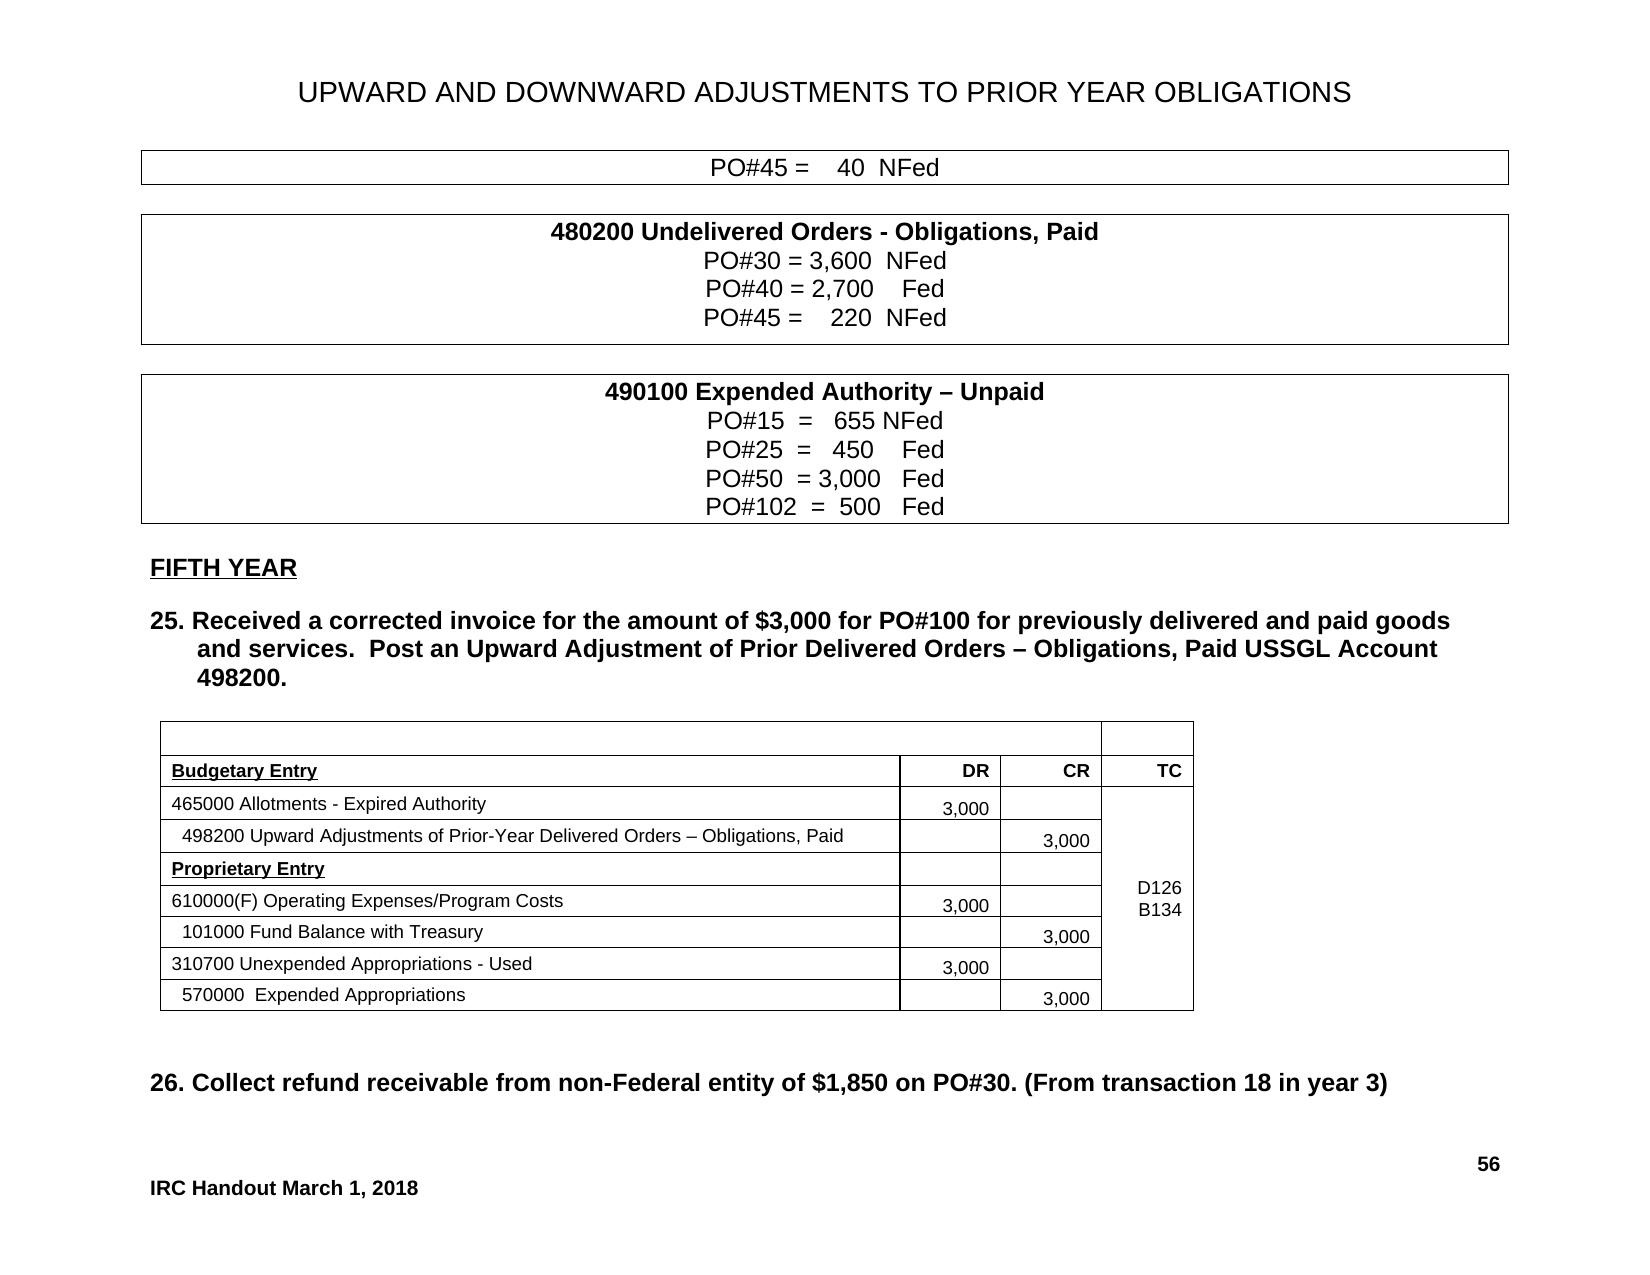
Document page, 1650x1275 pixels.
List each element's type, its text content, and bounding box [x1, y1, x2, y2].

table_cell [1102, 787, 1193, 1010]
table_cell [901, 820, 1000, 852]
text PO#102 = 500 Fed [142, 489, 1508, 523]
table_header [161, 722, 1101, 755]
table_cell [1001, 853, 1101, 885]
text 26. Collect refund receivable from non-Federal entity of $1,850 on PO#30. (From transaction 18 in year 3) [150, 1068, 1500, 1097]
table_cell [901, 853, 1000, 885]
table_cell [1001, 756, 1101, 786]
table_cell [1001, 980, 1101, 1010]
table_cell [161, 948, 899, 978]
subtitle 480200 Undelivered Orders - Obligations, Paid [142, 215, 1508, 246]
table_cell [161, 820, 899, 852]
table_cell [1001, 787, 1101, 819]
text PO#30 = 3,600 NFed [150, 246, 1500, 274]
text 25. Received a corrected invoice for the amount of $3,000 for PO#100 for previously delivered and paid goods and services. Post an Upward Adjustment of Prior Delivered Orders – Obligations, Paid USSGL Account 498200. [150, 606, 1500, 692]
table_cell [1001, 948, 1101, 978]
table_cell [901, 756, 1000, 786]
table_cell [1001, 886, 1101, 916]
subtitle PO#45 = 40 NFed [142, 151, 1508, 184]
text FIFTH YEAR [150, 553, 1500, 582]
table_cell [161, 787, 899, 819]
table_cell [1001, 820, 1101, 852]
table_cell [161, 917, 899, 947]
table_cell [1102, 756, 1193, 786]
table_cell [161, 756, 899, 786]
subtitle PO#45 = 220 NFed [142, 300, 1508, 344]
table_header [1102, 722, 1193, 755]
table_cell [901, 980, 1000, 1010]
text PO#15 = 655 NFed [150, 406, 1500, 435]
subtitle 490100 Expended Authority – Unpaid [142, 375, 1508, 406]
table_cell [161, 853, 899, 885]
text PO#25 = 450 Fed [150, 435, 1500, 463]
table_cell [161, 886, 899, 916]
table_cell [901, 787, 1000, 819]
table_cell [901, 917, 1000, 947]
text PO#50 = 3,000 Fed [150, 463, 1500, 489]
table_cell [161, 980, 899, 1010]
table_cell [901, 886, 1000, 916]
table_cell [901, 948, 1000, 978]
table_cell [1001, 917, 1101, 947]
subtitle PO#40 = 2,700 Fed [150, 274, 1500, 300]
